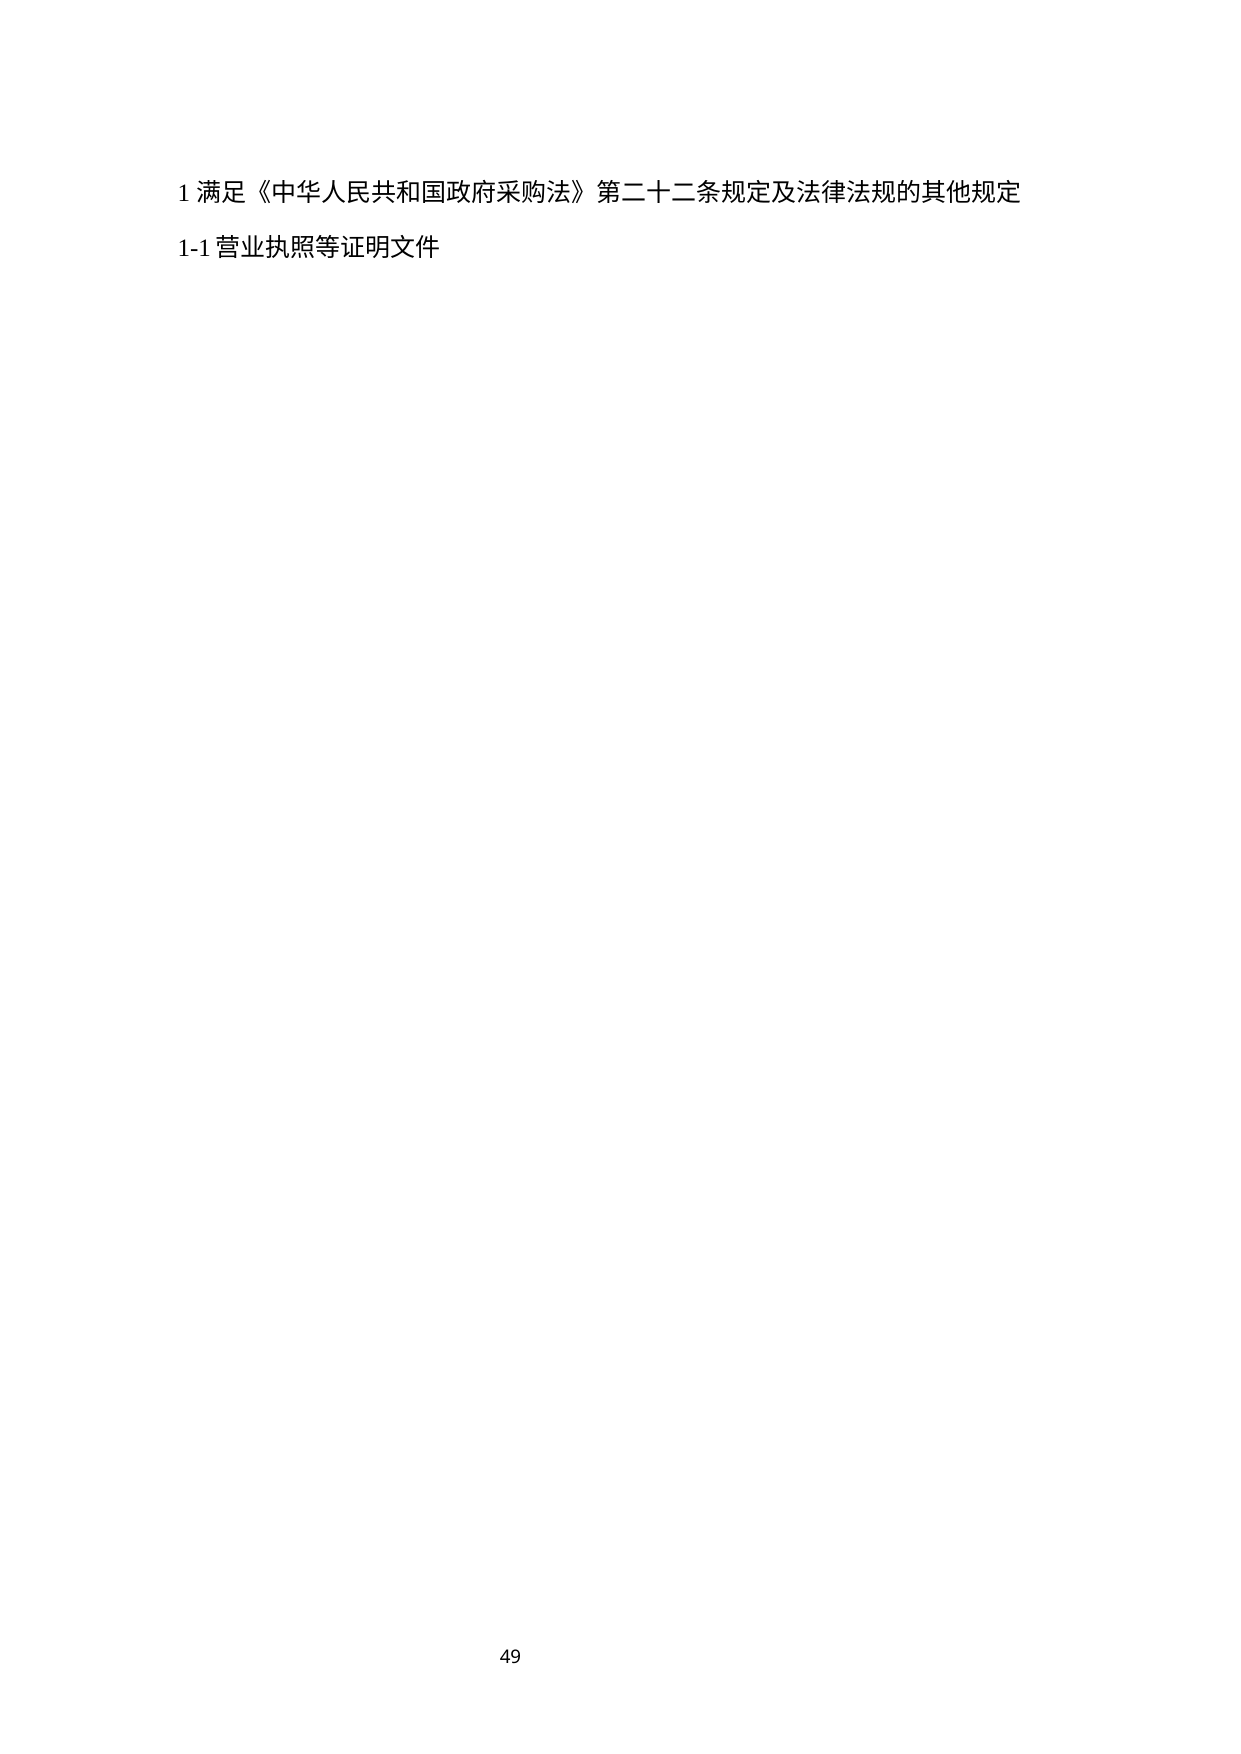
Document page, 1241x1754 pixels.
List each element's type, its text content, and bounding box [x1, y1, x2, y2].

text 1 满足《中华人民共和国政府采购法》第二十二条规定及法律法规的其他规定 [177, 173, 1122, 209]
text 1-1营业执照等证明文件 [177, 227, 1122, 263]
